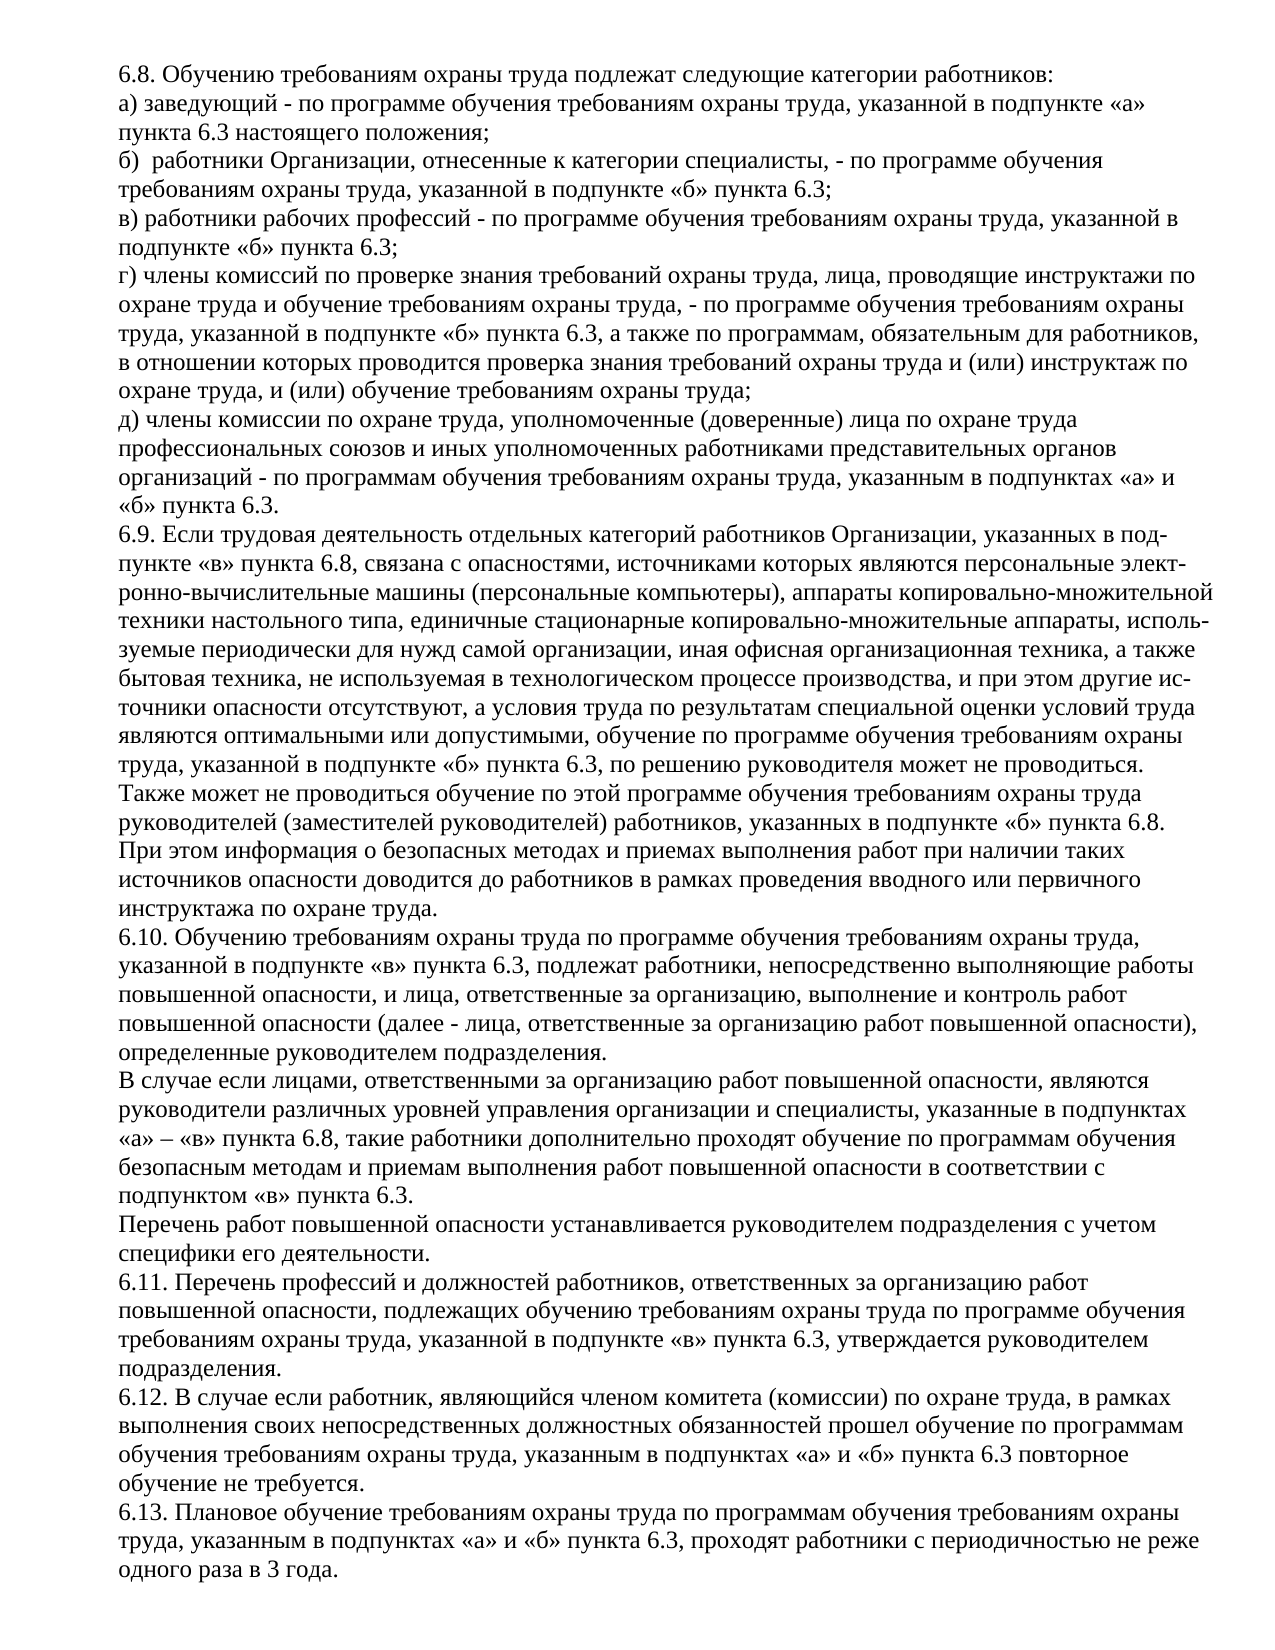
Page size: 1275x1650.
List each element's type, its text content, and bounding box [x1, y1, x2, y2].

text 6.12. В случае если работник, являющийся членом комитета (комиссии) по охране труда, в рамках выполнения своих непосредственных должностных обязанностей прошел обучение по программам обучения требованиям охраны труда, указанным в подпунктах «а» и «б» пункта 6.3 повторное обучение не требуется. [118, 1382, 1216, 1497]
text 6.8. Обучению требованиям охраны труда подлежат следующие категории работников: [118, 59, 1216, 88]
text 6.11. Перечень профессий и должностей работников, ответственных за организацию работ повышенной опасности, подлежащих обучению требованиям охраны труда по программе обучения требованиям охраны труда, указанной в подпункте «в» пункта 6.3, утверждается руководителем подразделения. [118, 1267, 1216, 1382]
text В случае если лицами, ответственными за организацию работ повышенной опасности, являются руководители различных уровней управления организации и специалисты, указанные в подпунктах «а» – «в» пункта 6.8, такие работники дополнительно проходят обучение по программам обучения безопасным методам и приемам выполнения работ повышенной опасности в соответствии с подпунктом «в» пункта 6.3. [118, 1065, 1216, 1209]
text г) члены комиссий по проверке знания требований охраны труда, лица, проводящие инструктажи по охране труда и обучение требованиям охраны труда, - по программе обучения требованиям охраны труда, указанной в подпункте «б» пункта 6.3, а также по программам, обязательным для работников, в отношении которых проводится проверка знания требований охраны труда и (или) инструктаж по охране труда, и (или) обучение требованиям охраны труда; [118, 260, 1216, 404]
text а) заведующий - по программе обучения требованиям охраны труда, указанной в подпункте «а» пункта 6.3 настоящего положения; [118, 88, 1216, 145]
text 6.13. Плановое обучение требованиям охраны труда по программам обучения требованиям охраны труда, указанным в подпунктах «а» и «б» пункта 6.3, проходят работники с периодичностью не реже одного раза в 3 года. [118, 1497, 1216, 1583]
text д) члены комиссии по охране труда, уполномоченные (доверенные) лица по охране труда профессиональных союзов и иных уполномоченных работниками представительных органов организаций - по программам обучения требованиям охраны труда, указанным в подпунктах «а» и «б» пункта 6.3. [118, 404, 1216, 519]
text б) работники Организации, отнесенные к категории специалисты, - по программе обучения требованиям охраны труда, указанной в подпункте «б» пункта 6.3; [118, 145, 1216, 203]
text 6.9. Если трудовая деятельность отдельных категорий работников Организации, указанных в под-пункте «в» пункта 6.8, связана с опасностями, источниками которых являются персональные элект-ронно-вычислительные машины (персональные компьютеры), аппараты копировально-множительной техники настольного типа, единичные стационарные копировально-множительные аппараты, исполь-зуемые периодически для нужд самой организации, иная офисная организационная техника, а также бытовая техника, не используемая в технологическом процессе производства, и при этом другие ис-точники опасности отсутствуют, а условия труда по результатам специальной оценки условий труда являются оптимальными или допустимыми, обучение по программе обучения требованиям охраны труда, указанной в подпункте «б» пункта 6.3, по решению руководителя может не проводиться. Также может не проводиться обучение по этой программе обучения требованиям охраны труда руководителей (заместителей руководителей) работников, указанных в подпункте «б» пункта 6.8. При этом информация о безопасных методах и приемах выполнения работ при наличии таких источников опасности доводится до работников в рамках проведения вводного или первичного инструктажа по охране труда. [118, 519, 1216, 922]
text в) работники рабочих профессий - по программе обучения требованиям охраны труда, указанной в подпункте «б» пункта 6.3; [118, 203, 1216, 260]
text 6.10. Обучению требованиям охраны труда по программе обучения требованиям охраны труда, указанной в подпункте «в» пункта 6.3, подлежат работники, непосредственно выполняющие работы повышенной опасности, и лица, ответственные за организацию, выполнение и контроль работ повышенной опасности (далее - лица, ответственные за организацию работ повышенной опасности), определенные руководителем подразделения. [118, 922, 1216, 1065]
text Перечень работ повышенной опасности устанавливается руководителем подразделения с учетом специфики его деятельности. [118, 1209, 1216, 1267]
